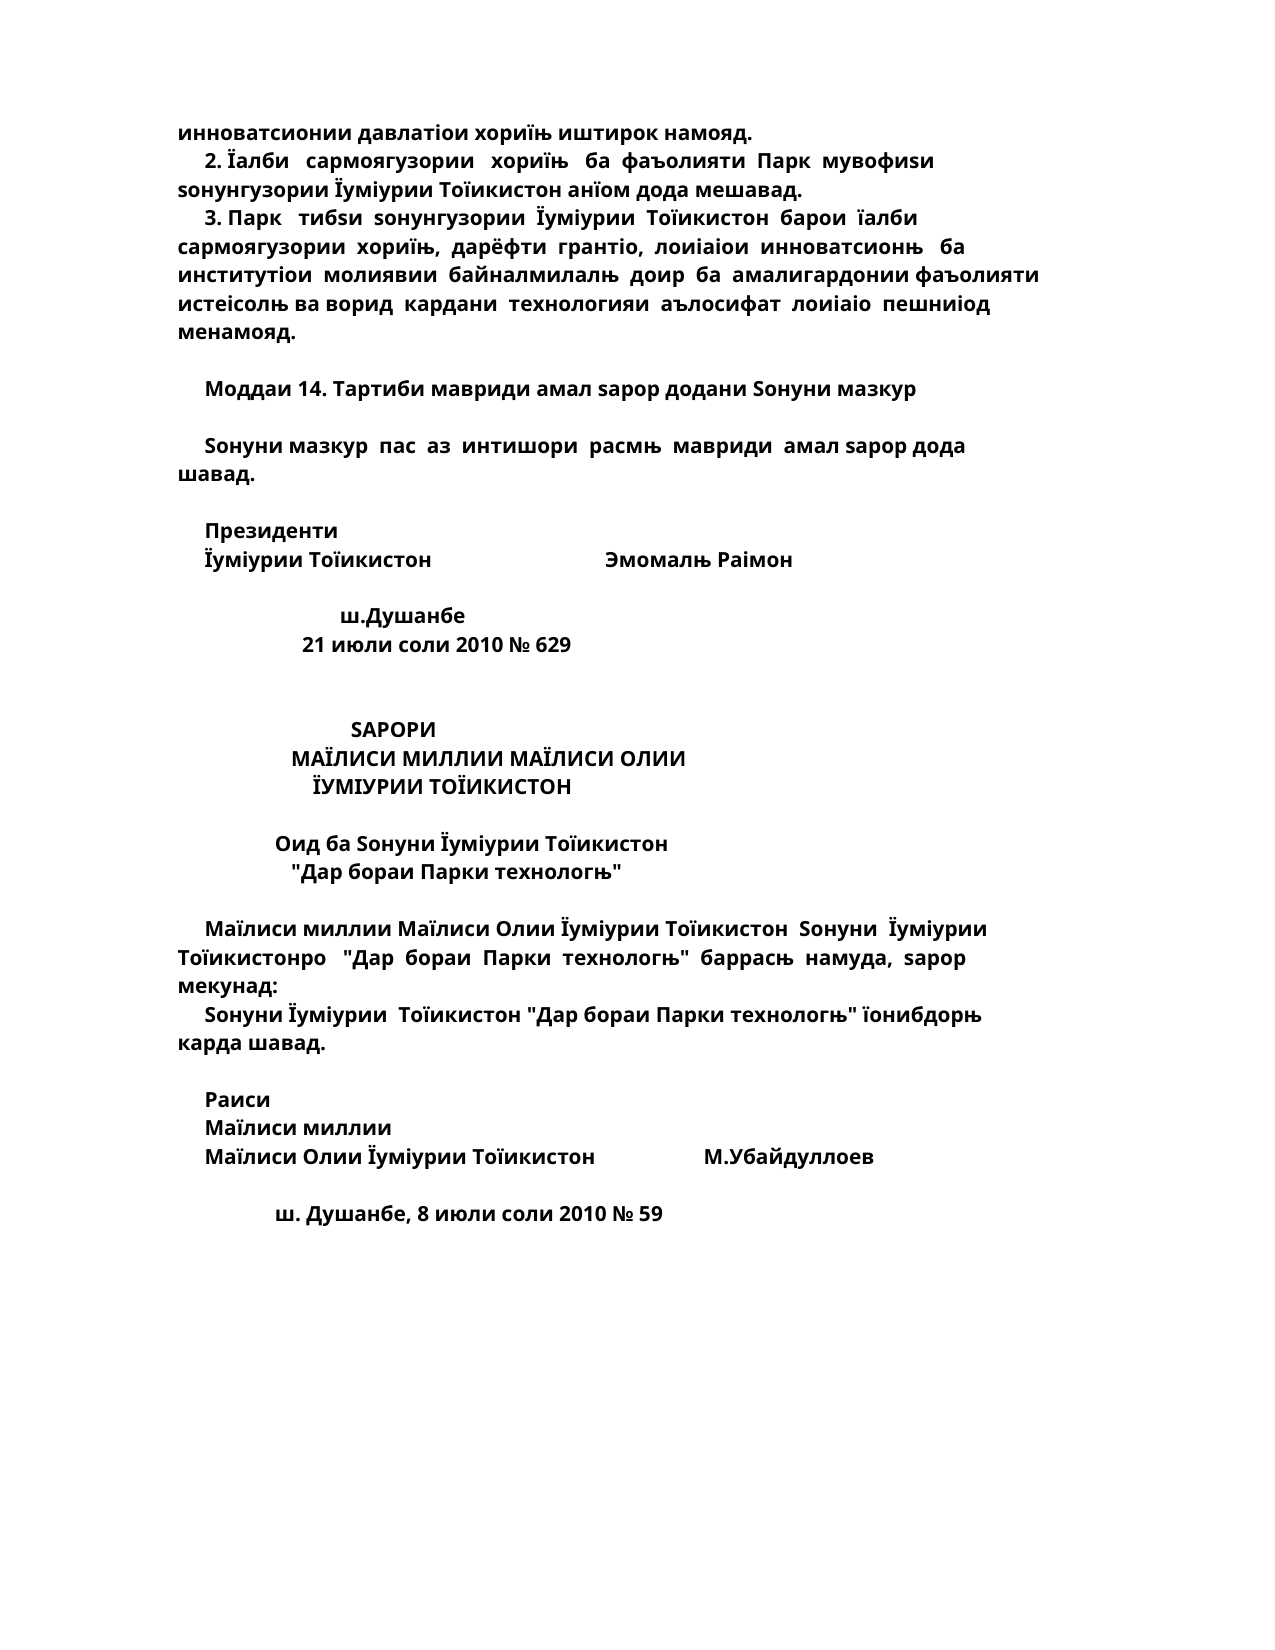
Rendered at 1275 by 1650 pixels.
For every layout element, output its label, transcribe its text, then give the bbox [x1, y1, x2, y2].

text институтіои молиявии байналмилалњ доир ба амалигардонии фаъолияти [177, 260, 1186, 289]
text 3. Парк тибѕи ѕонунгузории Їуміурии Тоїикистон барои їалби [177, 203, 1186, 232]
text ЇУМІУРИИ ТОЇИКИСТОН [177, 772, 1186, 801]
text 21 июли соли 2010 № 629 [177, 630, 1186, 658]
text ѕонунгузории Їуміурии Тоїикистон анїом дода мешавад. [177, 175, 1186, 203]
text сармоягузории хориїњ, дарёфти грантіо, лоиіаіои инноватсионњ ба [177, 232, 1186, 260]
text Маїлиси Олии Їуміурии Тоїикистон М.Убайдуллоев [177, 1142, 1186, 1170]
text Тоїикистонро "Дар бораи Парки технологњ" баррасњ намуда, ѕарор [177, 943, 1186, 971]
text карда шавад. [177, 1028, 1186, 1057]
text Раиси [177, 1085, 1186, 1113]
text Маїлиси миллии Маїлиси Олии Їуміурии Тоїикистон Ѕонуни Їуміурии [177, 914, 1186, 943]
text менамояд. [177, 317, 1186, 346]
text Президенти [177, 516, 1186, 545]
text шавад. [177, 459, 1186, 488]
text 2. Їалби сармоягузории хориїњ ба фаъолияти Парк мувофиѕи [177, 147, 1186, 175]
text МАЇЛИСИ МИЛЛИИ МАЇЛИСИ ОЛИИ [177, 744, 1186, 772]
text Ѕонуни Їуміурии Тоїикистон "Дар бораи Парки технологњ" їонибдорњ [177, 1000, 1186, 1028]
text Маїлиси миллии [177, 1113, 1186, 1142]
text Моддаи 14. Тартиби мавриди амал ѕарор додани Ѕонуни мазкур [177, 374, 1186, 402]
text истеісолњ ва ворид кардани технологияи аълосифат лоиіаіо пешниіод [177, 289, 1186, 317]
text Ѕонуни мазкур пас аз интишори расмњ мавриди амал ѕарор дода [177, 431, 1186, 459]
text мекунад: [177, 971, 1186, 1000]
text Їуміурии Тоїикистон Эмомалњ Раімон [177, 545, 1186, 573]
text инноватсионии давлатіои хориїњ иштирок намояд. [177, 118, 1186, 147]
text Оид ба Ѕонуни Їуміурии Тоїикистон [177, 829, 1186, 857]
text ш. Душанбе, 8 июли соли 2010 № 59 [177, 1199, 1186, 1227]
text ЅАРОРИ [177, 715, 1186, 744]
text "Дар бораи Парки технологњ" [177, 857, 1186, 886]
text ш.Душанбе [177, 602, 1186, 630]
